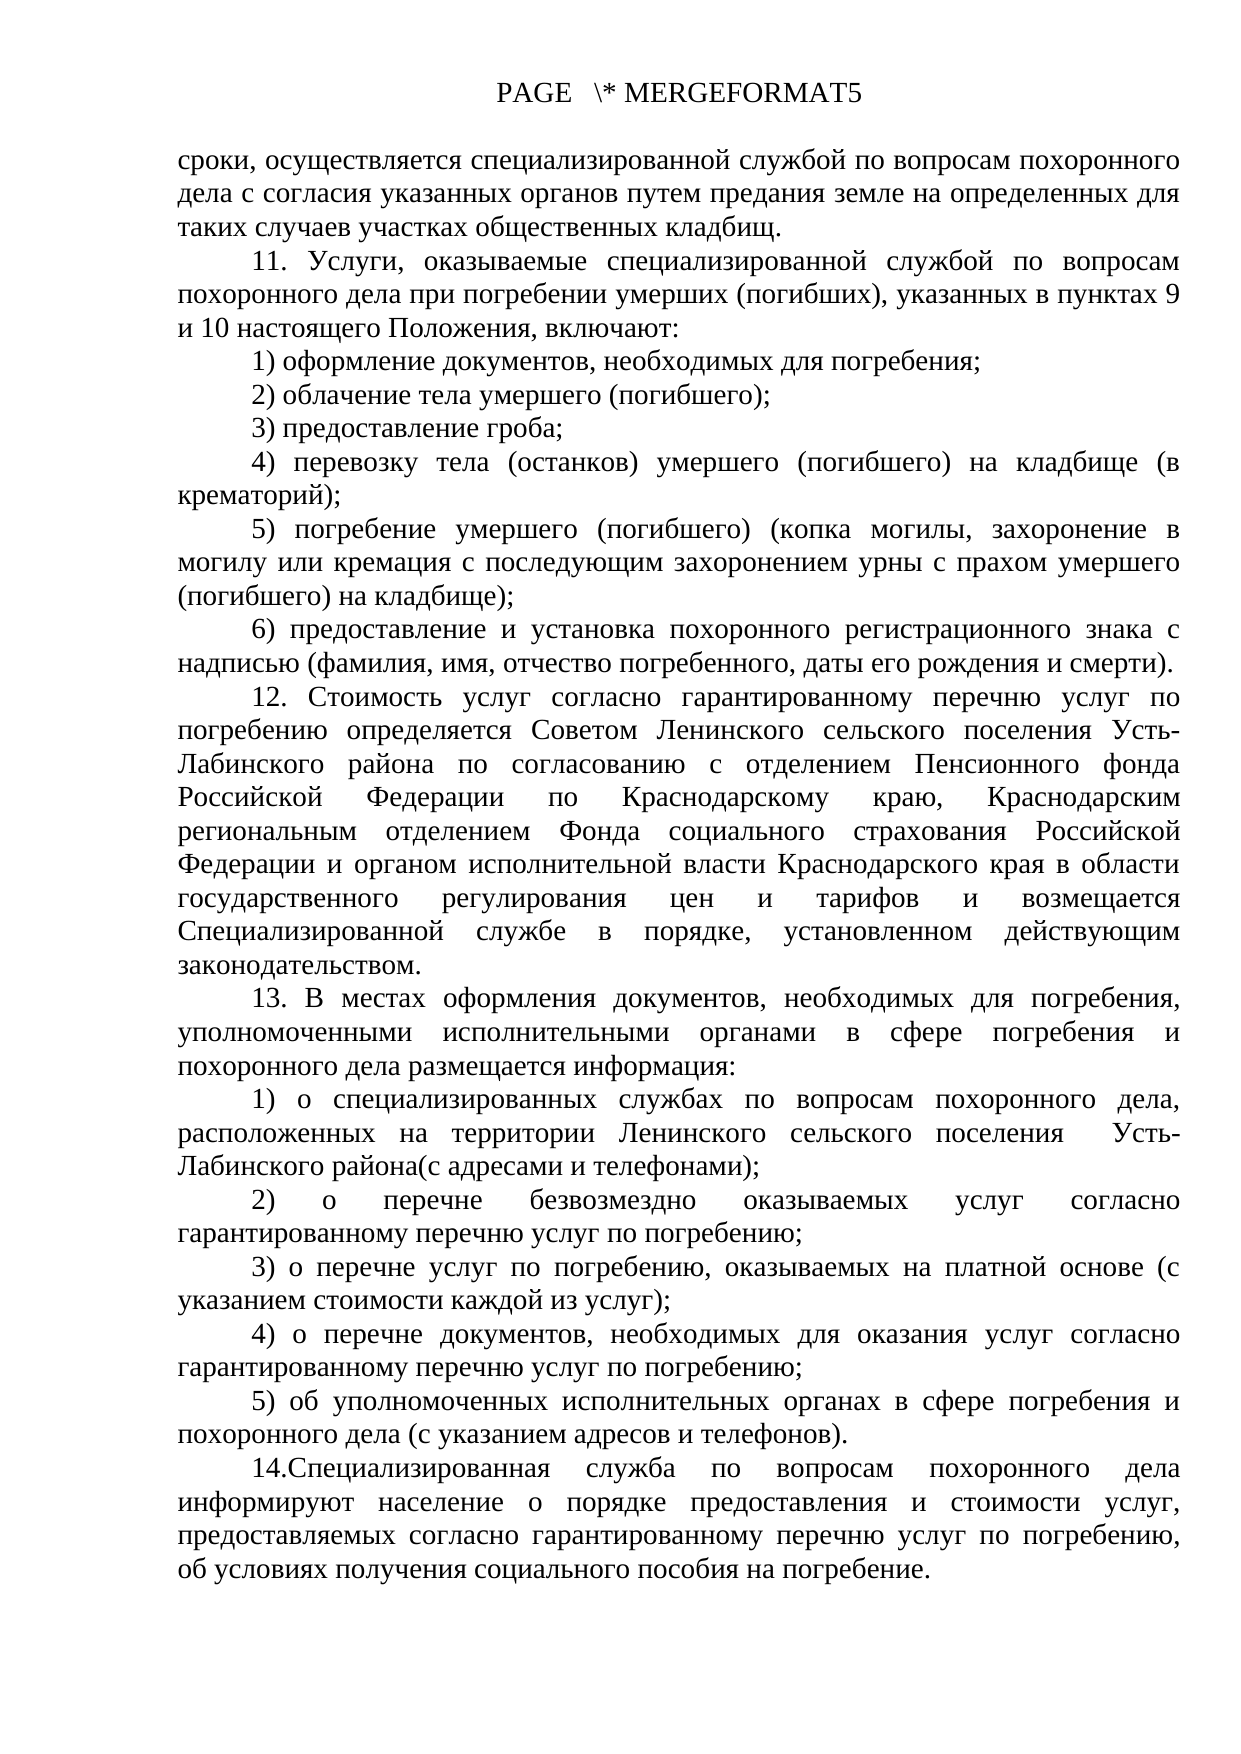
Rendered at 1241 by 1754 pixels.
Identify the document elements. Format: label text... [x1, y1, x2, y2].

text 14.Специализированная служба по вопросам похоронного дела информируют население о порядке предоставления и стоимости услуг, предоставляемых согласно гарантированному перечню услуг по погребению, об условиях получения социального пособия на погребение. [177, 1450, 1181, 1584]
text 2) о перечне безвозмездно оказываемых услуг согласно гарантированному перечню услуг по погребению; [177, 1182, 1181, 1249]
text 4) перевозку тела (останков) умершего (погибшего) на кладбище (в крематорий); [177, 444, 1181, 511]
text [177, 142, 1181, 243]
text 2) облачение тела умершего (погибшего); [177, 377, 1181, 410]
text 4) о перечне документов, необходимых для оказания услуг согласно гарантированному перечню услуг по погребению; [177, 1316, 1181, 1383]
text 11. Услуги, оказываемые специализированной службой по вопросам похоронного дела при погребении умерших (погибших), указанных в пунктах 9 и 10 настоящего Положения, включают: [177, 243, 1181, 343]
text 3) о перечне услуг по погребению, оказываемых на платной основе (с указанием стоимости каждой из услуг); [177, 1249, 1181, 1316]
text 6) предоставление и установка похоронного регистрационного знака с надписью (фамилия, имя, отчество погребенного, даты его рождения и смерти). [177, 612, 1181, 679]
text 3) предоставление гроба; [177, 410, 1181, 444]
text 5) погребение умершего (погибшего) (копка могилы, захоронение в могилу или кремация с последующим захоронением урны с прахом умершего (погибшего) на кладбище); [177, 511, 1181, 612]
text 5) об уполномоченных исполнительных органах в сфере погребения и похоронного дела (с указанием адресов и телефонов). [177, 1383, 1181, 1450]
text 13. В местах оформления документов, необходимых для погребения, уполномоченными исполнительными органами в сфере погребения и похоронного дела размещается информация: [177, 981, 1181, 1081]
text 1) о специализированных службах по вопросам похоронного дела, расположенных на территории Ленинского сельского поселения Усть-Лабинского района(с адресами и телефонами); [177, 1081, 1181, 1182]
text 12. Стоимость услуг согласно гарантированному перечню услуг по погребению определяется Советом Ленинского сельского поселения Усть-Лабинского района по согласованию с отделением Пенсионного фонда Российской Федерации по Краснодарскому краю, Краснодарским региональным отделением Фонда социального страхования Российской Федерации и органом исполнительной власти Краснодарского края в области государственного регулирования цен и тарифов и возмещается Специализированной службе в порядке, установленном действующим законодательством. [177, 679, 1181, 981]
text 1) оформление документов, необходимых для погребения; [177, 343, 1181, 377]
